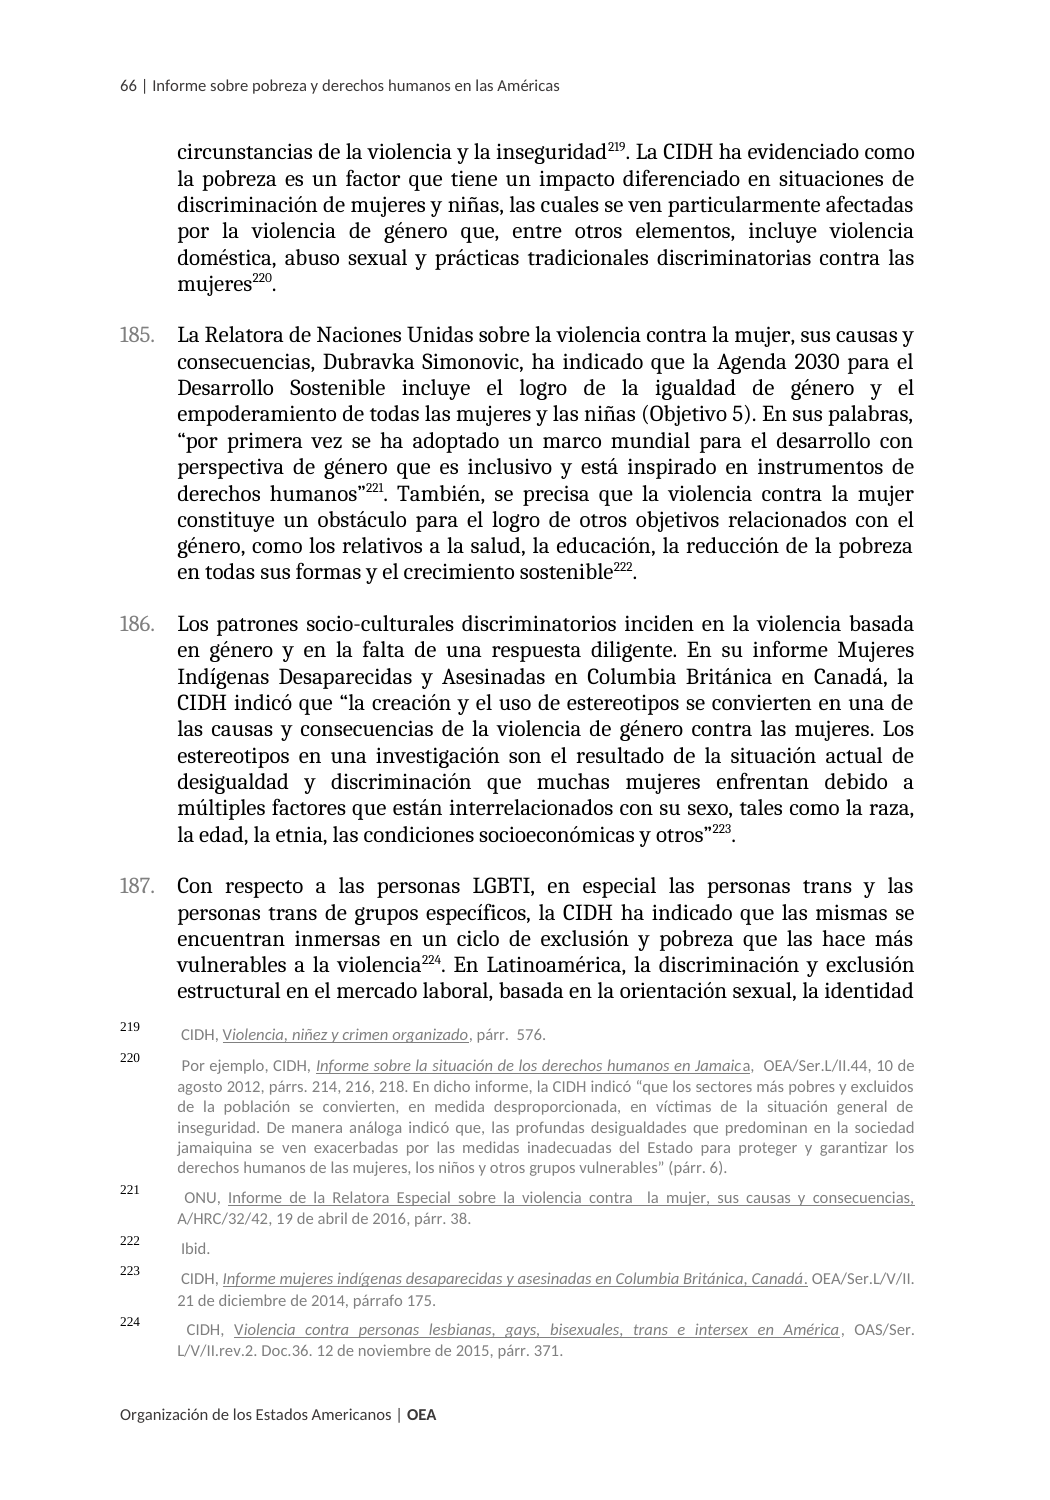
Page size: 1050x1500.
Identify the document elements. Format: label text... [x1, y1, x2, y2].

list Con respecto a las personas LGBTI, en especial las personas trans y las personas trans de grupos específicos, la CIDH ha indicado que las mismas se encuentran inmersas en un ciclo de exclusión y pobreza que las hace más vulnerables a la violencia. En Latinoamérica, la discriminación y exclusión estructural en el mercado laboral, basada en la orientación sexual, la identidad y expresión de género, es uno de los factores desencadenantes que pone en marcha un ciclo sin fin de pobreza continua. [120, 873, 915, 1005]
list Los patrones socio-culturales discriminatorios inciden en la violencia basada en género y en la falta de una respuesta diligente. En su informe Mujeres Indígenas Desaparecidas y Asesinadas en Columbia Británica en Canadá, la CIDH indicó que “la creación y el uso de estereotipos se convierten en una de las causas y consecuencias de la violencia de género contra las mujeres. Los estereotipos en una investigación son el resultado de la situación actual de desigualdad y discriminación que muchas mujeres enfrentan debido a múltiples factores que están interrelacionados con su sexo, tales como la raza, la edad, la etnia, las condiciones socioeconómicas y otros”. [120, 611, 915, 848]
list La Relatora de Naciones Unidas sobre la violencia contra la mujer, sus causas y consecuencias, Dubravka Simonovic, ha indicado que la Agenda 2030 para el Desarrollo Sostenible incluye el logro de la igualdad de género y el empoderamiento de todas las mujeres y las niñas (Objetivo 5). En sus palabras, “por primera vez se ha adoptado un marco mundial para el desarrollo con perspectiva de género que es inclusivo y está inspirado en instrumentos de derechos humanos”. También, se precisa que la violencia contra la mujer constituye un obstáculo para el logro de otros objetivos relacionados con el género, como los relativos a la salud, la educación, la reducción de la pobreza en todas sus formas y el crecimiento sostenible. [120, 322, 915, 586]
